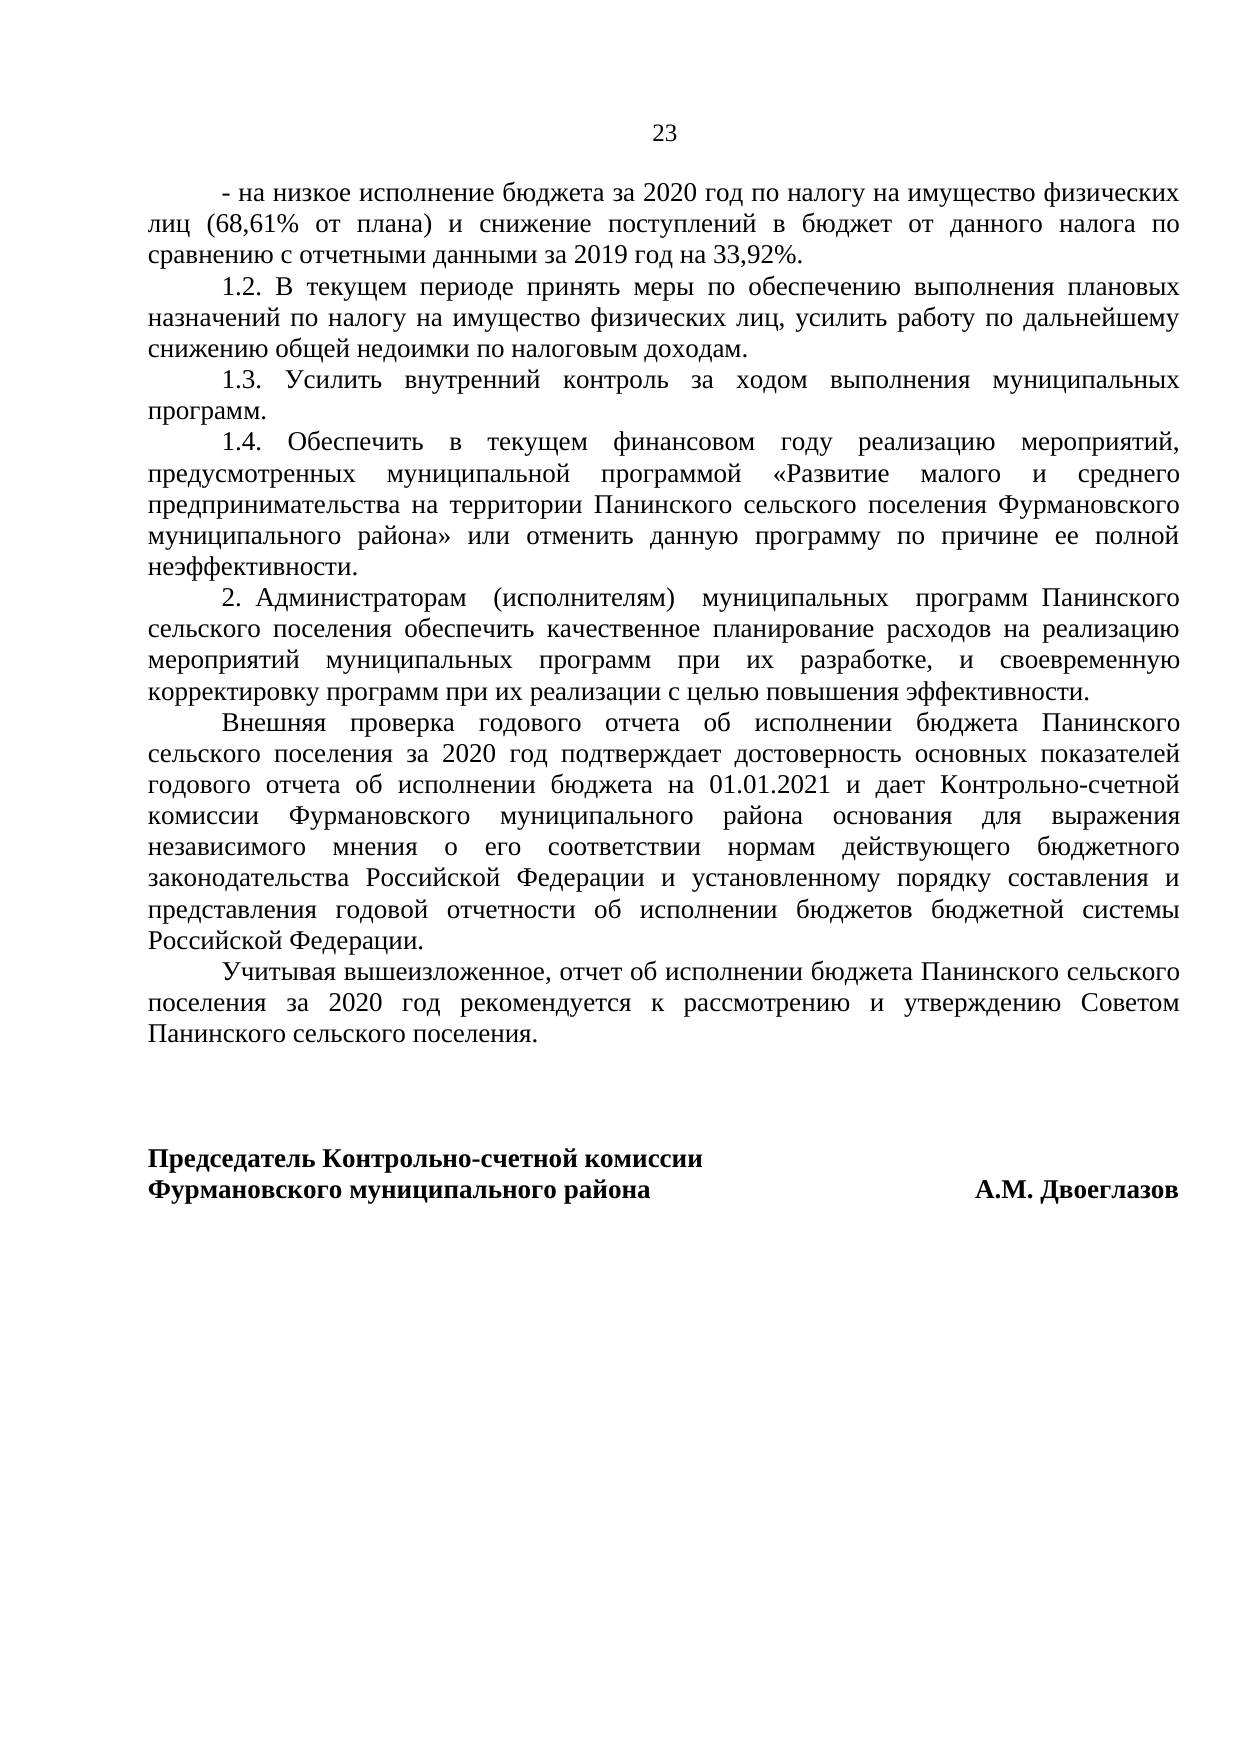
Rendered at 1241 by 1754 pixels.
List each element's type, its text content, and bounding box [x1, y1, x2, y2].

text Внешняя проверка годового отчета об исполнении бюджета Панинского сельского поселения за 2020 год подтверждает достоверность основных показателей годового отчета об исполнении бюджета на 01.01.2021 и дает Контрольно-счетной комиссии Фурмановского муниципального района основания для выражения независимого мнения о его соответствии нормам действующего бюджетного законодательства Российской Федерации и установленному порядку составления и представления годовой отчетности об исполнении бюджетов бюджетной системы Российской Федерации. [148, 706, 1181, 955]
text - на низкое исполнение бюджета за 2020 год по налогу на имущество физических лиц (68,61% от плана) и снижение поступлений в бюджет от данного налога по сравнению с отчетными данными за 2019 год на 33,92%. [148, 176, 1181, 270]
text 2. Администраторам (исполнителям) муниципальных программ Панинского сельского поселения обеспечить качественное планирование расходов на реализацию мероприятий муниципальных программ при их разработке, и своевременную корректировку программ при их реализации с целью повышения эффективности. [148, 581, 1181, 706]
text 1.4. Обеспечить в текущем финансовом году реализацию мероприятий, предусмотренных муниципальной программой «Развитие малого и среднего предпринимательства на территории Панинского сельского поселения Фурмановского муниципального района» или отменить данную программу по причине ее полной неэффективности. [148, 426, 1181, 581]
text 1.2. В текущем периоде принять меры по обеспечению выполнения плановых назначений по налогу на имущество физических лиц, усилить работу по дальнейшему снижению общей недоимки по налоговым доходам. [148, 270, 1181, 363]
text Учитывая вышеизложенное, отчет об исполнении бюджета Панинского сельского поселения за 2020 год рекомендуется к рассмотрению и утверждению Советом Панинского сельского поселения. [148, 955, 1181, 1048]
text Председатель Контрольно-счетной комиссии [148, 1142, 1181, 1173]
text Фурмановского муниципального района А.М. Двоеглазов [148, 1173, 1181, 1204]
text 1.3. Усилить внутренний контроль за ходом выполнения муниципальных программ. [148, 363, 1181, 426]
